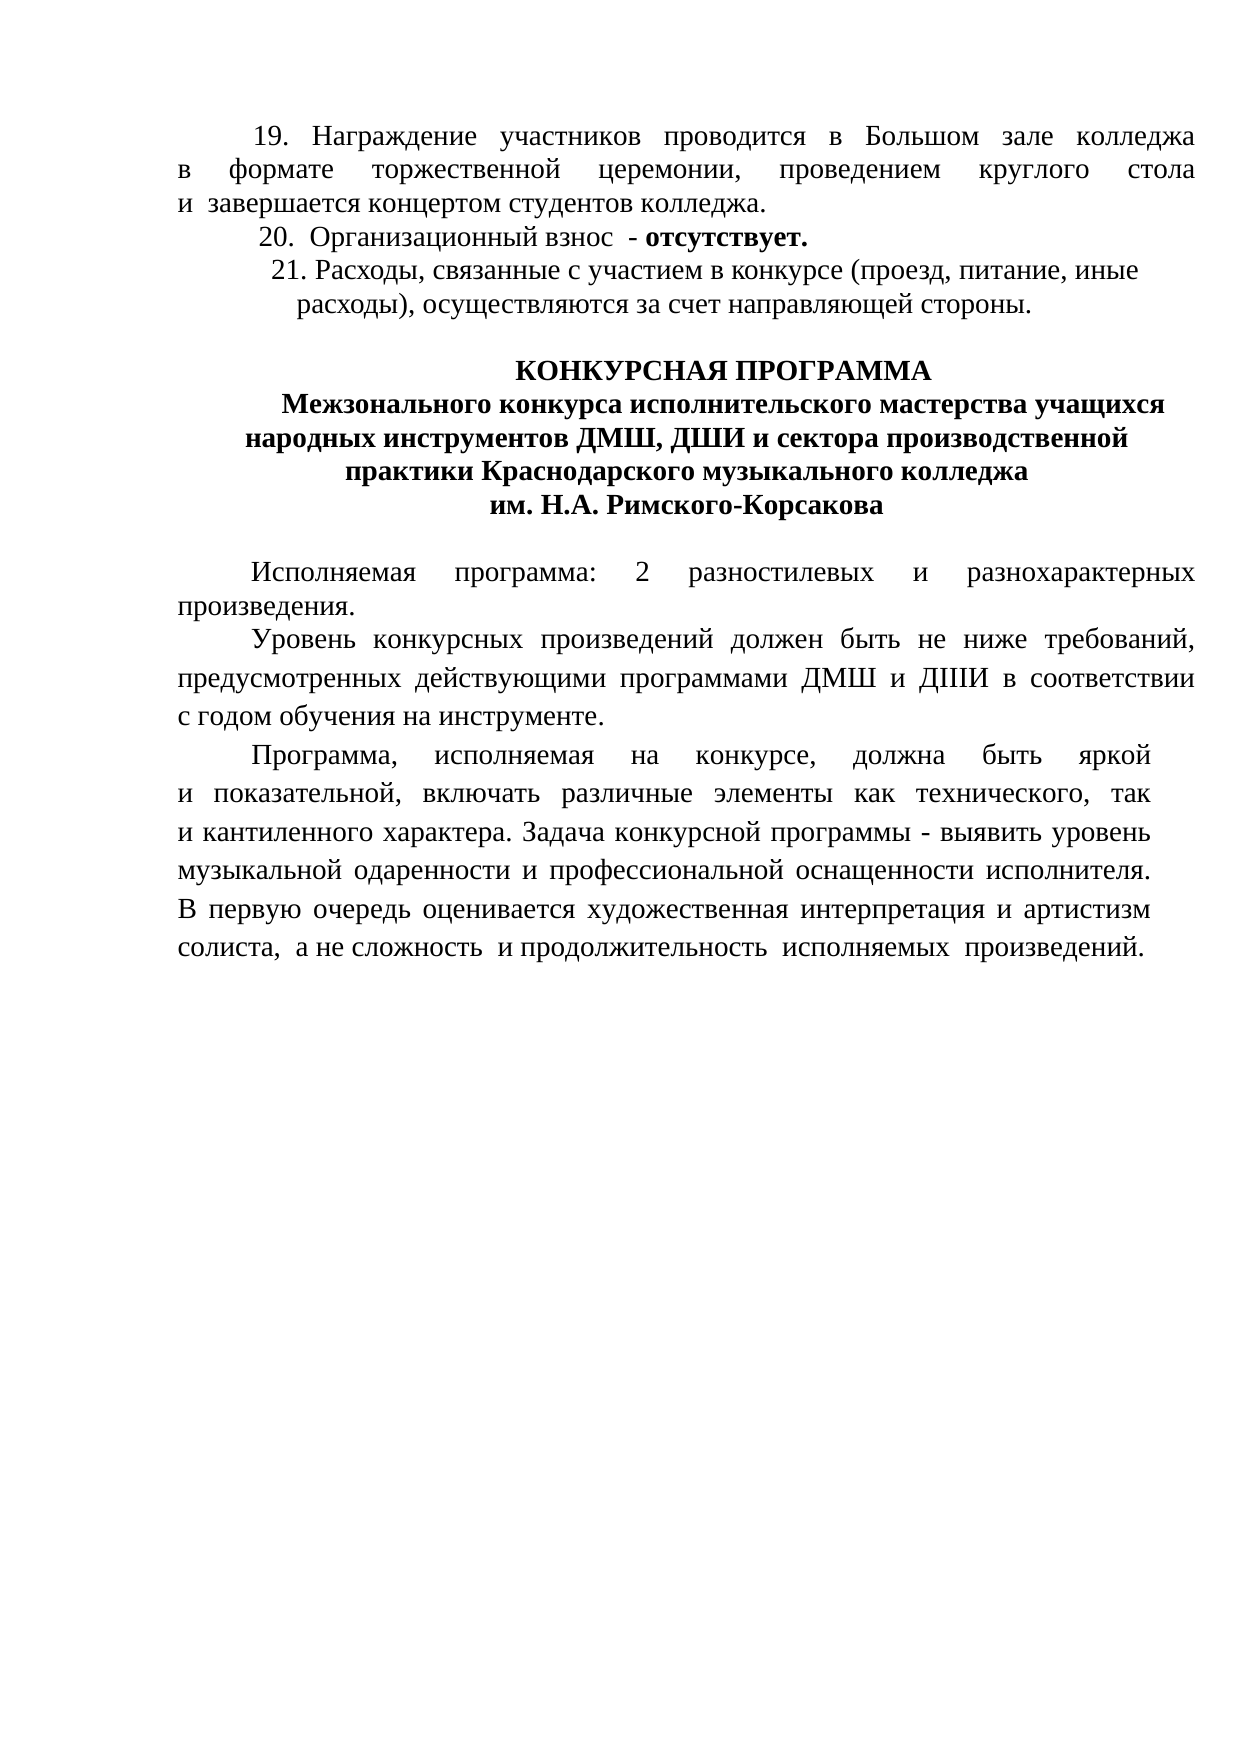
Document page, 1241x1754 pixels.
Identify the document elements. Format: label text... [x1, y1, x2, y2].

text КОНКУРСНАЯ ПРОГРАММА [177, 353, 1196, 386]
text Межзонального конкурса исполнительского мастерства учащихся народных инструментов ДМШ, ДШИ и сектора производственной практики Краснодарского музыкального колледжа им. Н.А. Римского-Корсакова [177, 386, 1196, 521]
text Уровень конкурсных произведений должен быть не ниже требований, предусмотренных действующими программами ДМШ и ДIIIИ в соответствии с годом обучения на инструменте. [177, 621, 1196, 732]
text 20. Организационный взнос - отсутствует. [177, 219, 1196, 252]
text Исполняемая программа: 2 разностилевых и разнохарактерных произведения. [177, 554, 1196, 621]
text Программа, исполняемая на конкурсе, должна быть яркой и показательной, включать различные элементы как технического, так и кантиленного характера. Задача конкурсной программы - выявить уровень музыкальной одаренности и профессиональной оснащенности исполнителя. В первую очередь оценивается художественная интерпретация и артистизм солиста, а не сложность и продолжительность исполняемых произведений. [177, 737, 1152, 963]
text 19. Награждение участников проводится в Большом зале колледжа в формате торжественной церемонии, проведением круглого стола и завершается концертом студентов колледжа. [177, 118, 1196, 219]
text 21. Расходы, связанные с участием в конкурсе (проезд, питание, иные расходы), осуществляются за счет направляющей стороны. [177, 252, 1152, 319]
